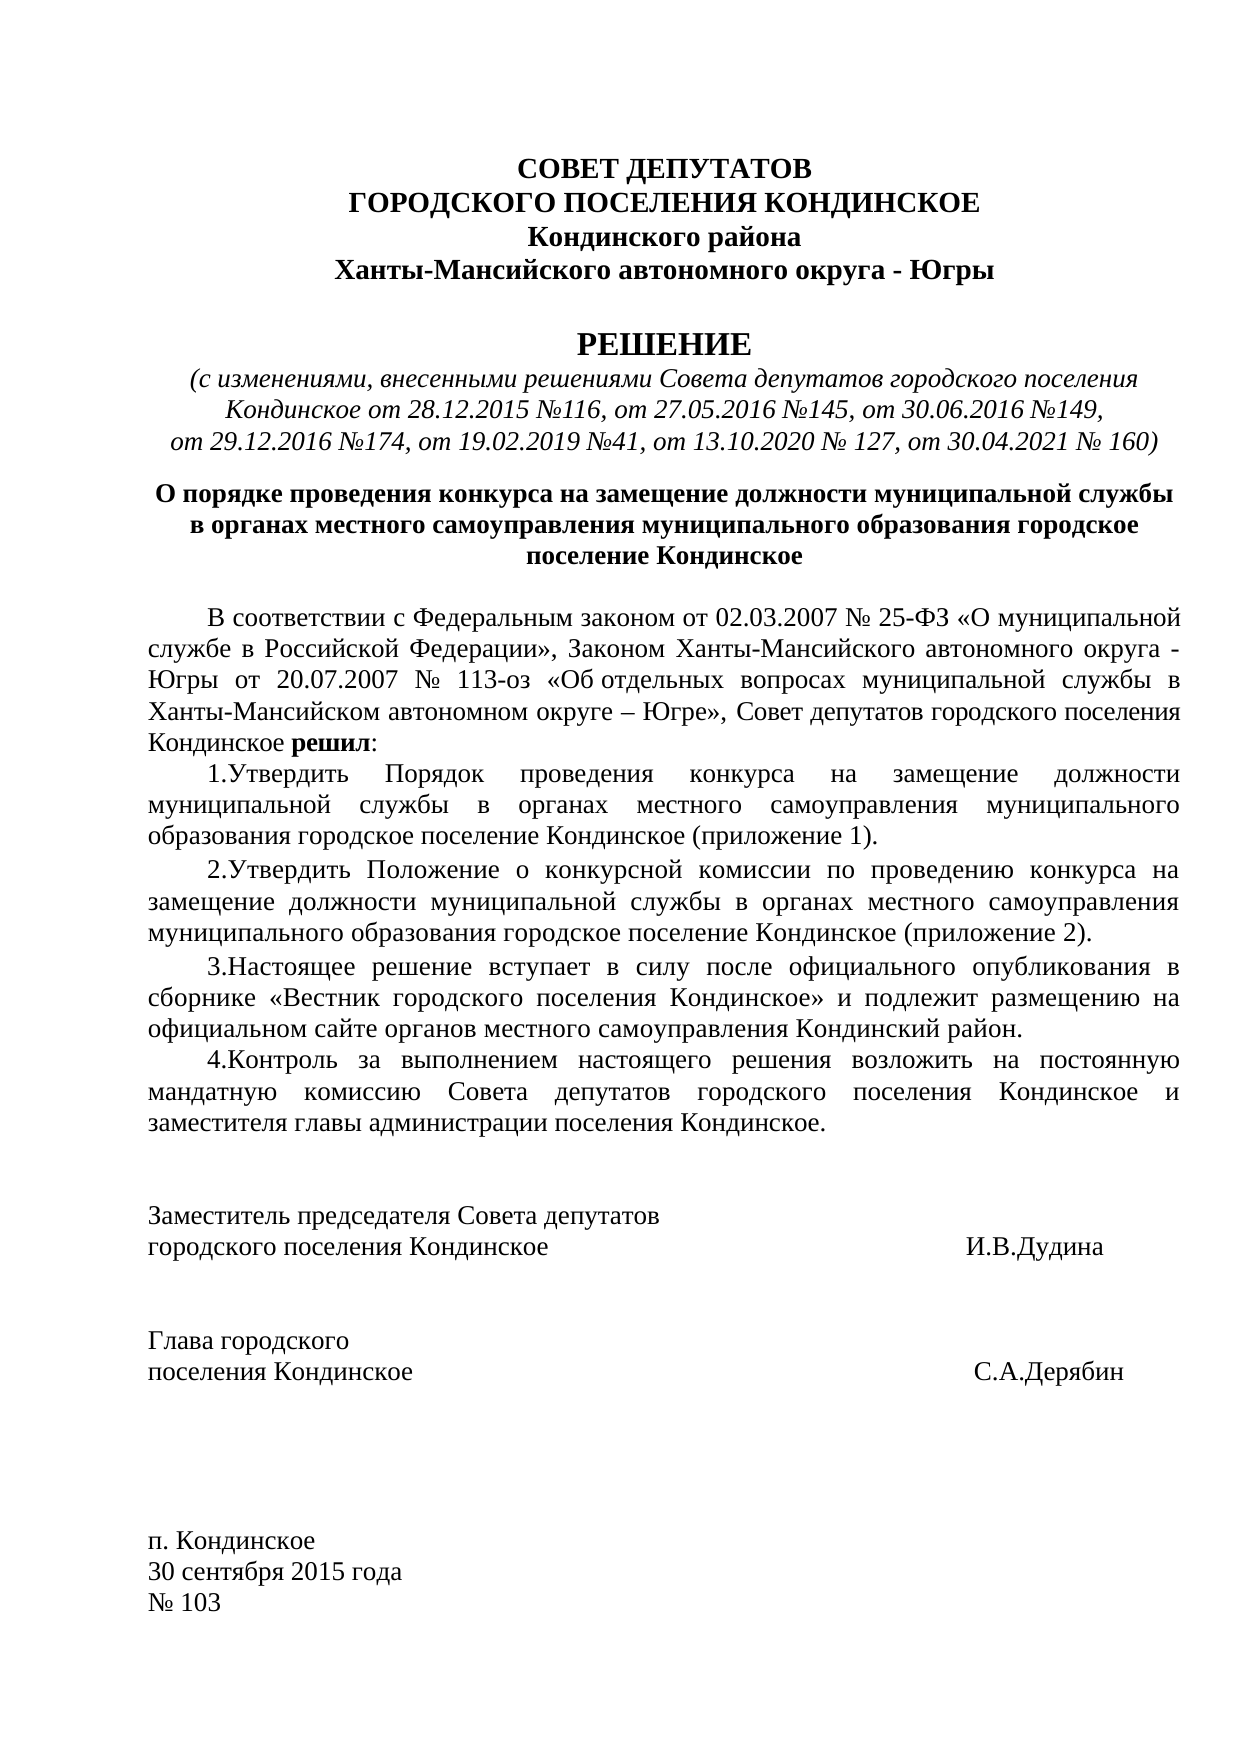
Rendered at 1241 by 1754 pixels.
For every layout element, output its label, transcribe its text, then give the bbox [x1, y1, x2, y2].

text 30 сентября 2015 года [148, 1555, 1181, 1586]
title СОВЕТ ДЕПУТАТОВ [148, 152, 1181, 185]
text Заместитель председателя Совета депутатов [148, 1199, 1181, 1231]
text № 103 [148, 1586, 1181, 1617]
text поселения Кондинское С.А.Дерябин [148, 1355, 1181, 1386]
subtitle 1.Утвердить Порядок проведения конкурса на замещение должности муниципальной службы в органах местного самоуправления муниципального образования городское поселение Кондинское (приложение 1). [148, 757, 1181, 851]
text п. Кондинское [148, 1524, 1181, 1555]
text Глава городского [148, 1324, 1181, 1355]
text ГОРОДСКОГО ПОСЕЛЕНИЯ КОНДИНСКОЕ [148, 185, 1181, 219]
text 4.Контроль за выполнением настоящего решения возложить на постоянную мандатную комиссию Совета депутатов городского поселения Кондинское и заместителя главы администрации поселения Кондинское. [148, 1044, 1181, 1137]
text О порядке проведения конкурса на замещение должности муниципальной службы в органах местного самоуправления муниципального образования городское поселение Кондинское [148, 477, 1181, 570]
text Кондинского района [148, 219, 1181, 252]
text В соответствии с Федеральным законом от 02.03.2007 № 25-ФЗ «О муниципальной службе в Российской Федерации», Законом Ханты-Мансийского автономного округа - Югры от 20.07.2007 № 113-оз «Об отдельных вопросах муниципальной службы в Ханты-Мансийском автономном округе – Югре», Совет депутатов городского поселения Кондинское решил: [148, 601, 1181, 757]
text Ханты-Мансийского автономного округа - Югры [148, 252, 1181, 286]
text городского поселения Кондинское И.В.Дудина [148, 1231, 1181, 1262]
text (с изменениями, внесенными решениями Совета депутатов городского поселения Кондинское от 28.12.2015 №116, от 27.05.2016 №145, от 30.06.2016 №149, от 29.12.2016 №174, от 19.02.2019 №41, от 13.10.2020 № 127, от 30.04.2021 № 160) [148, 362, 1181, 456]
text 2.Утвердить Положение о конкурсной комиссии по проведению конкурса на замещение должности муниципальной службы в органах местного самоуправления муниципального образования городское поселение Кондинское (приложение 2). [148, 854, 1181, 947]
text 3.Настоящее решение вступает в силу после официального опубликования в сборнике «Вестник городского поселения Кондинское» и подлежит размещению на официальном сайте органов местного самоуправления Кондинский район. [148, 950, 1182, 1044]
text РЕШЕНИЕ [148, 324, 1181, 362]
